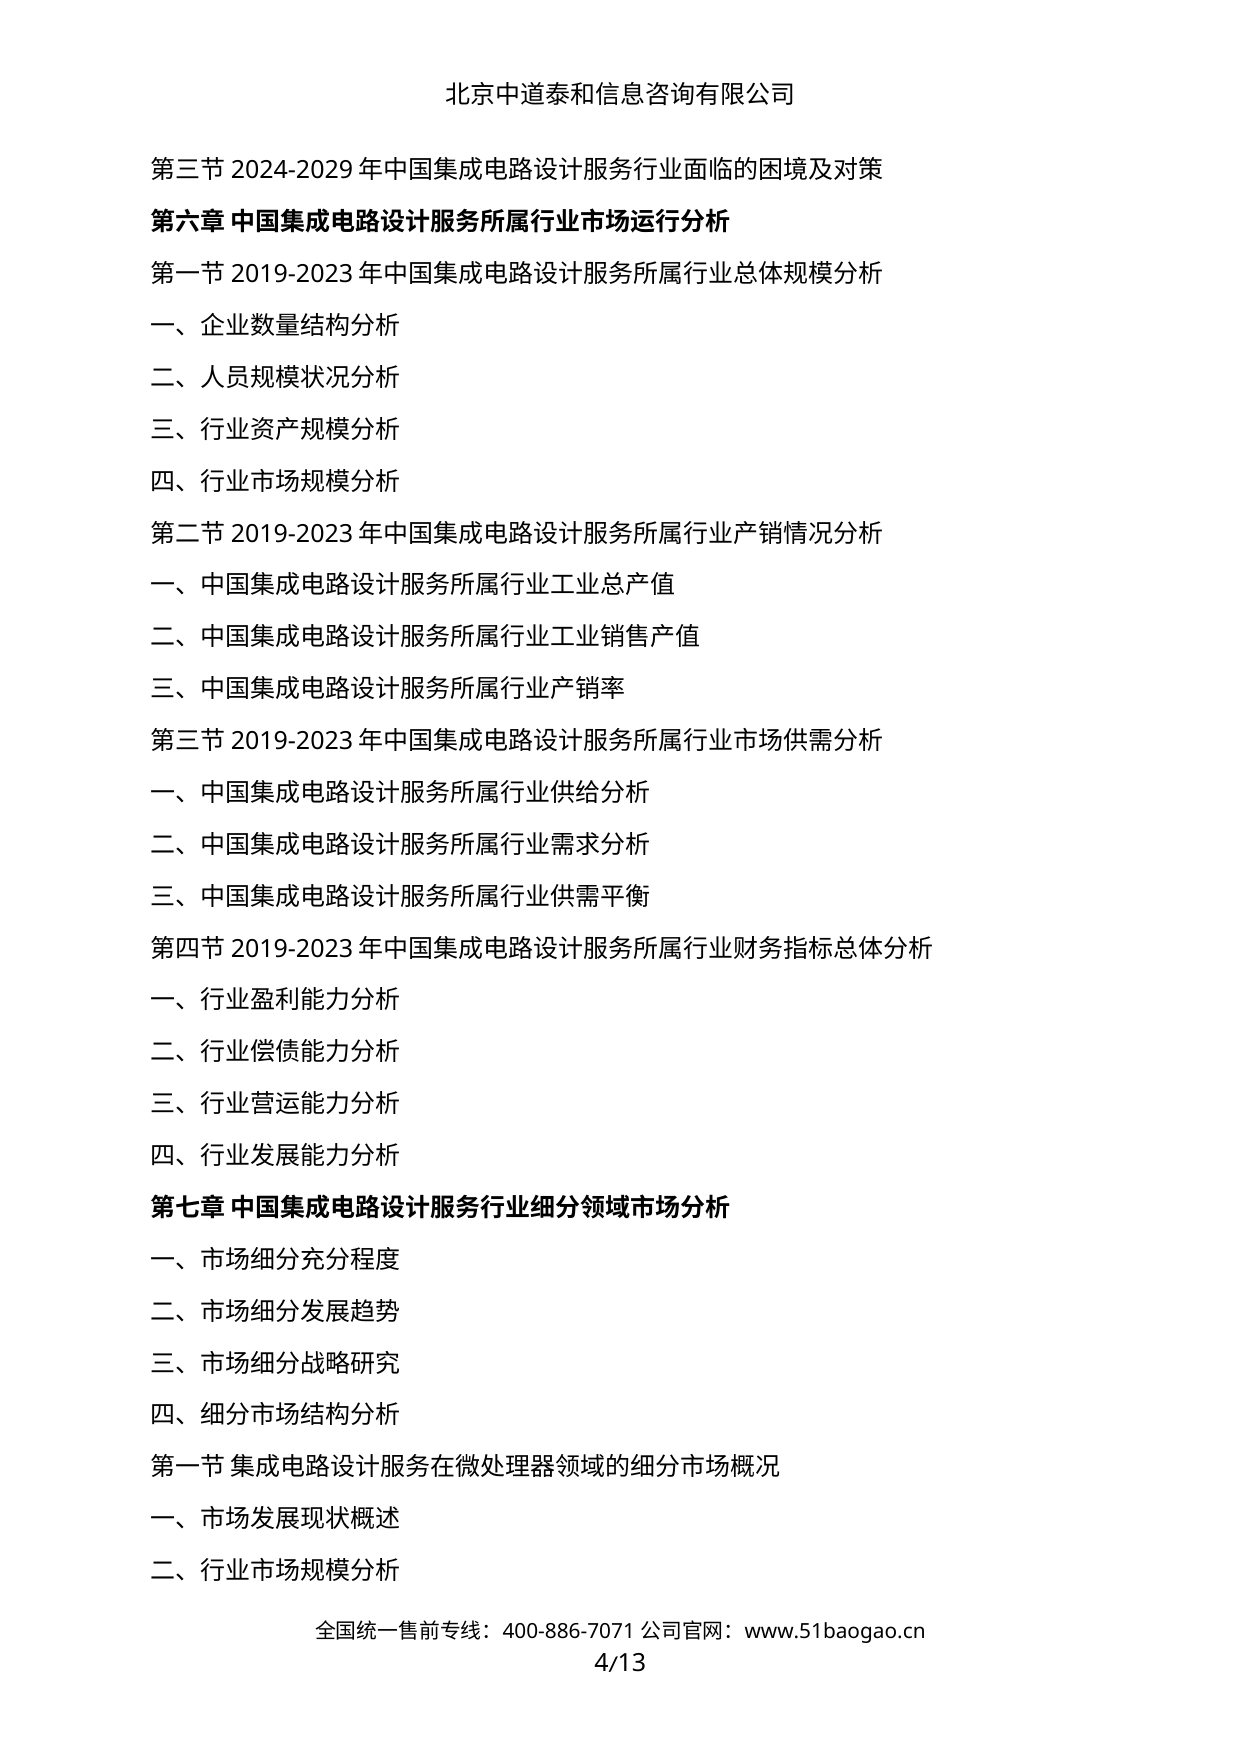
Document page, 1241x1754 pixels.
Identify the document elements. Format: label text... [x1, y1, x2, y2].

text 二、人员规模状况分析 [150, 357, 1090, 394]
text 第七章 中国集成电路设计服务行业细分领域市场分析 [150, 1187, 1090, 1224]
text 二、中国集成电路设计服务所属行业工业销售产值 [150, 617, 1090, 653]
text 三、市场细分战略研究 [150, 1343, 1090, 1379]
text 二、中国集成电路设计服务所属行业需求分析 [150, 824, 1090, 861]
text 四、细分市场结构分析 [150, 1395, 1090, 1431]
text 三、行业资产规模分析 [150, 409, 1090, 446]
text 一、企业数量结构分析 [150, 306, 1090, 342]
text 四、行业市场规模分析 [150, 461, 1090, 497]
text 二、行业市场规模分析 [150, 1551, 1090, 1587]
text 一、中国集成电路设计服务所属行业供给分析 [150, 772, 1090, 809]
text 第四节 2019-2023年中国集成电路设计服务所属行业财务指标总体分析 [150, 928, 1090, 964]
text 四、行业发展能力分析 [150, 1136, 1090, 1172]
text 三、行业营运能力分析 [150, 1084, 1090, 1120]
text 第一节 集成电路设计服务在微处理器领域的细分市场概况 [150, 1447, 1090, 1483]
text 二、市场细分发展趋势 [150, 1291, 1090, 1327]
text 第六章 中国集成电路设计服务所属行业市场运行分析 [150, 202, 1090, 238]
text 第三节 2019-2023年中国集成电路设计服务所属行业市场供需分析 [150, 721, 1090, 757]
text 一、行业盈利能力分析 [150, 980, 1090, 1016]
text 三、中国集成电路设计服务所属行业产销率 [150, 669, 1090, 705]
text 一、市场细分充分程度 [150, 1239, 1090, 1276]
text 一、市场发展现状概述 [150, 1499, 1090, 1535]
text 第二节 2019-2023年中国集成电路设计服务所属行业产销情况分析 [150, 513, 1090, 549]
text 第一节 2019-2023年中国集成电路设计服务所属行业总体规模分析 [150, 254, 1090, 290]
text 一、中国集成电路设计服务所属行业工业总产值 [150, 565, 1090, 601]
text 三、中国集成电路设计服务所属行业供需平衡 [150, 876, 1090, 912]
text 二、行业偿债能力分析 [150, 1032, 1090, 1068]
text 第三节 2024-2029年中国集成电路设计服务行业面临的困境及对策 [150, 150, 1090, 186]
